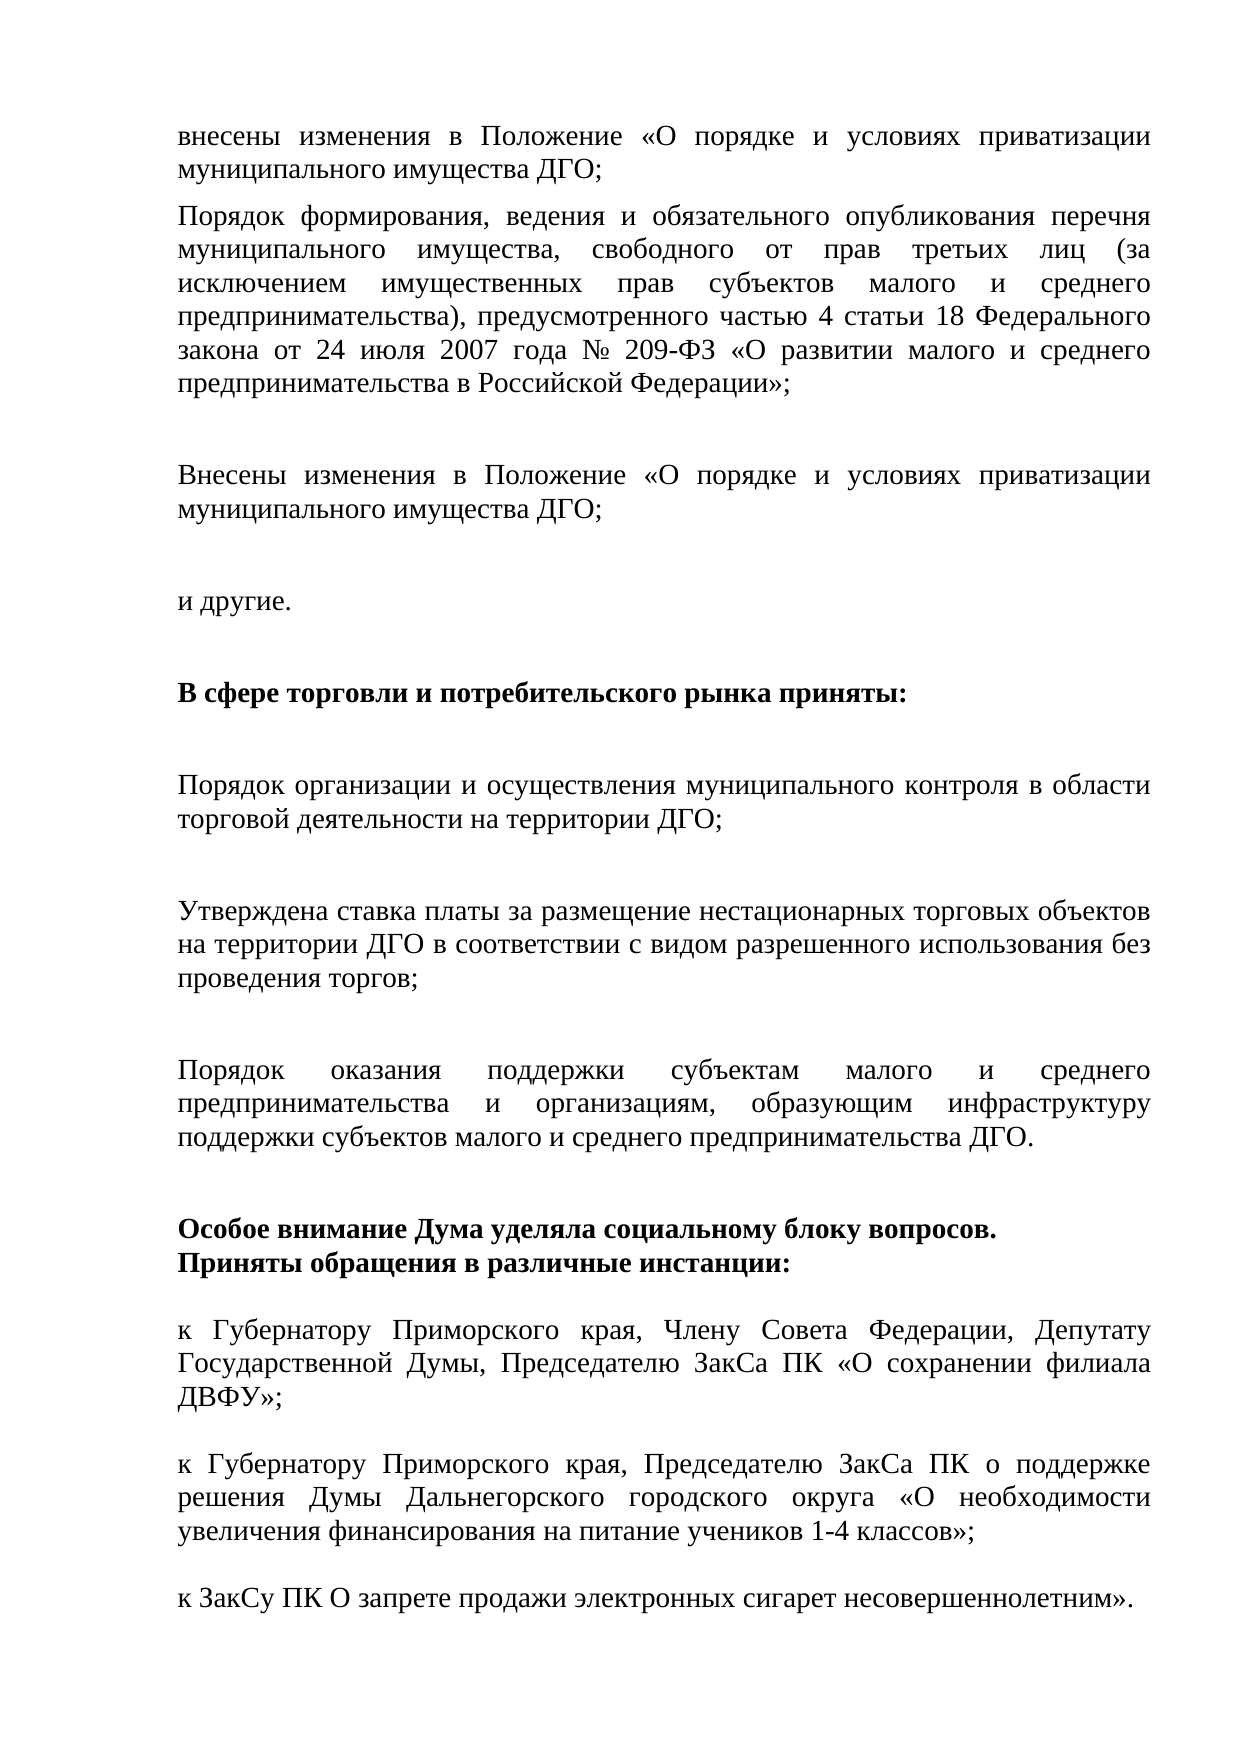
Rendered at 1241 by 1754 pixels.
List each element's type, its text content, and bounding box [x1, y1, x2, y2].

text Приняты обращения в различные инстанции: [177, 1245, 1152, 1278]
text В сфере торговли и потребительского рынка приняты: [177, 675, 1152, 709]
text Порядок организации и осуществления муниципального контроля в области торговой деятельности на территории ДГО; [177, 767, 1152, 834]
text к Губернатору Приморского края, Члену Совета Федерации, Депутату Государственной Думы, Председателю ЗакСа ПК «О сохранении филиала ДВФУ»; [177, 1312, 1152, 1412]
text Порядок формирования, ведения и обязательного опубликования перечня муниципального имущества, свободного от прав третьих лиц (за исключением имущественных прав субъектов малого и среднего предпринимательства), предусмотренного частью 4 статьи 18 Федерального закона от 24 июля 2007 года № 209-ФЗ «О развитии малого и среднего предпринимательства в Российской Федерации»; [177, 198, 1152, 399]
text к ЗакСу ПК О запрете продажи электронных сигарет несовершеннолетним». [177, 1580, 1152, 1614]
text Порядок оказания поддержки субъектам малого и среднего предпринимательства и организациям, образующим инфраструктуру поддержки субъектов малого и среднего предпринимательства ДГО. [177, 1052, 1152, 1153]
text Особое внимание Дума уделяла социальному блоку вопросов. [177, 1211, 1152, 1245]
text внесены изменения в Положение «О порядке и условиях приватизации муниципального имущества ДГО; [177, 118, 1152, 185]
text Внесены изменения в Положение «О порядке и условиях приватизации муниципального имущества ДГО; [177, 457, 1152, 524]
text и другие. [177, 583, 1152, 617]
text к Губернатору Приморского края, Председателю ЗакСа ПК о поддержке решения Думы Дальнегорского городского округа «О необходимости увеличения финансирования на питание учеников 1-4 классов»; [177, 1446, 1152, 1547]
text Утверждена ставка платы за размещение нестационарных торговых объектов на территории ДГО в соответствии с видом разрешенного использования без проведения торгов; [177, 893, 1152, 993]
